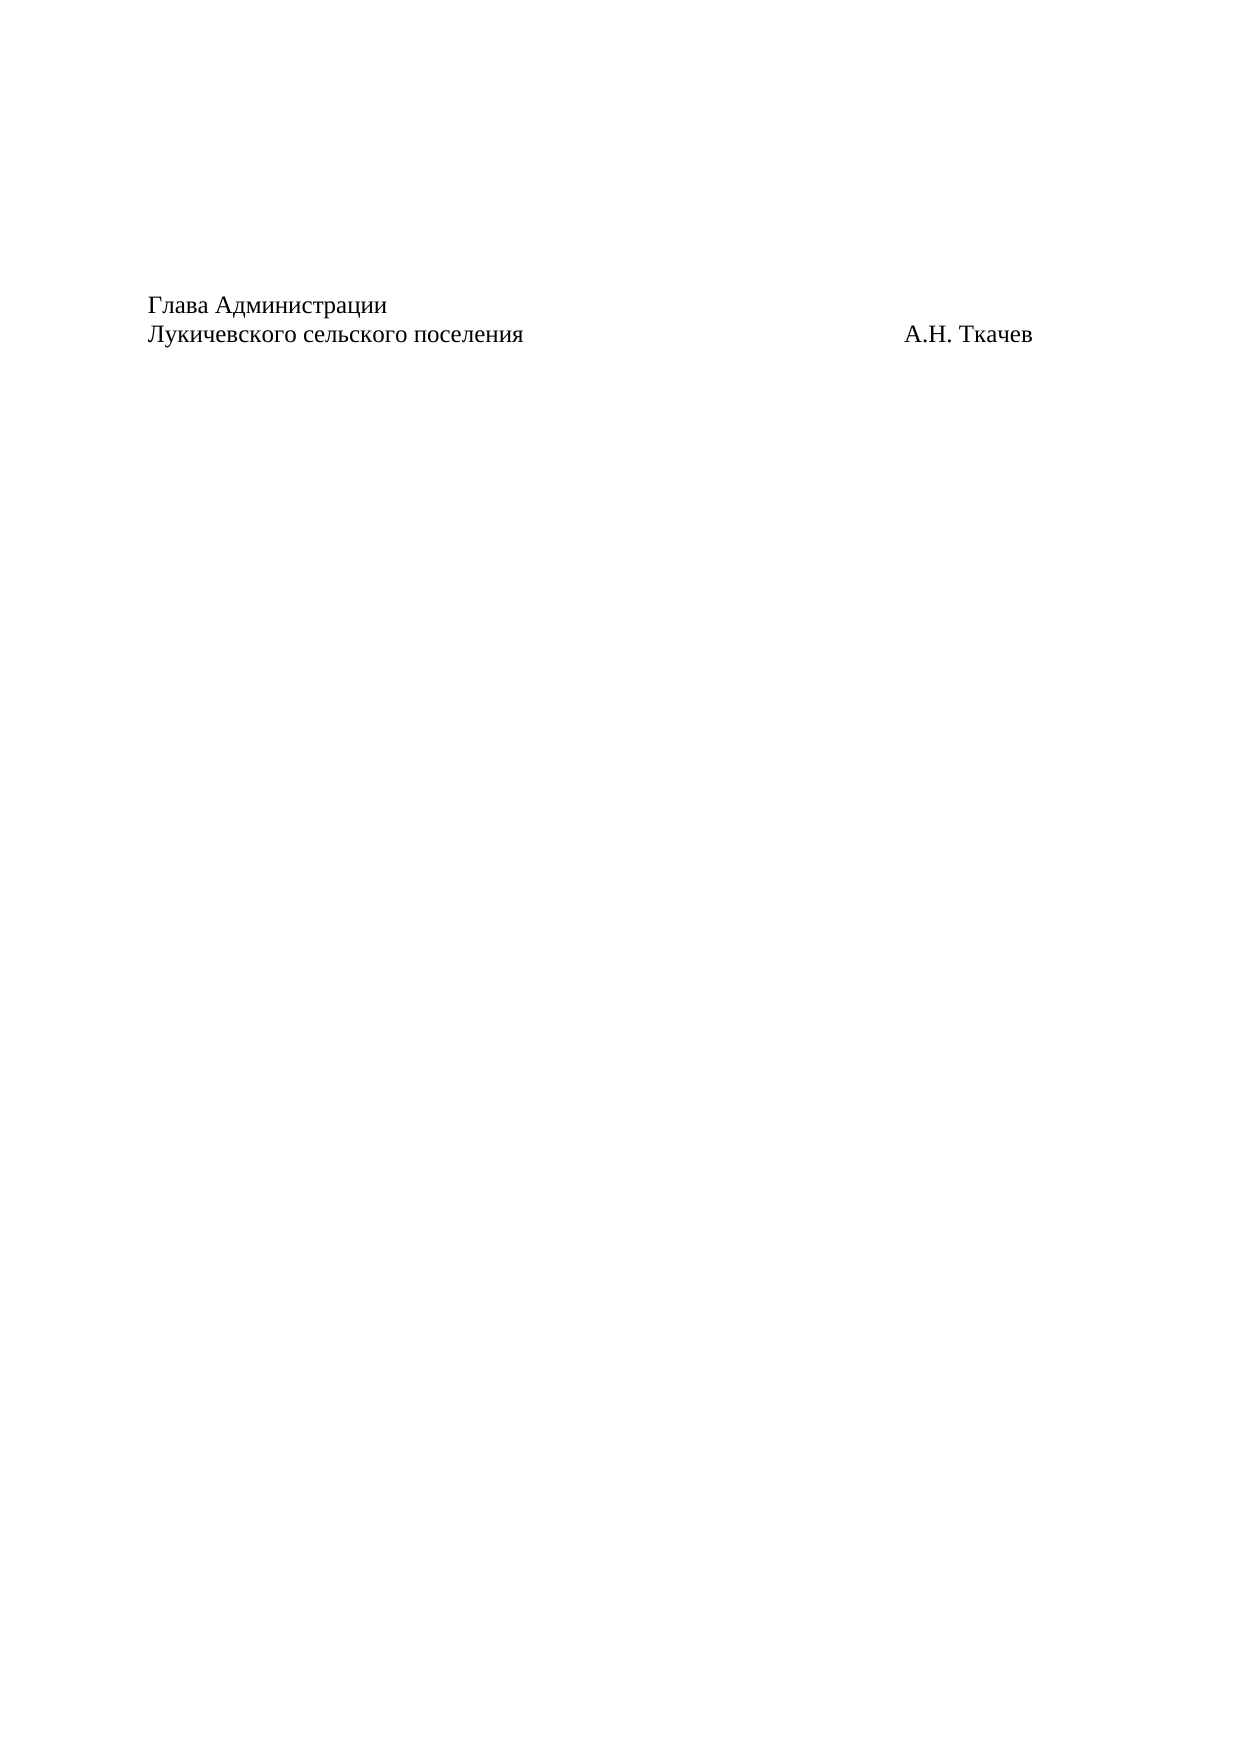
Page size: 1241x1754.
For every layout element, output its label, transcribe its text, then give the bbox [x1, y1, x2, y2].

text Глава Администрации [148, 291, 1152, 319]
text Лукичевского сельского поселения А.Н. Ткачев [148, 319, 1152, 348]
